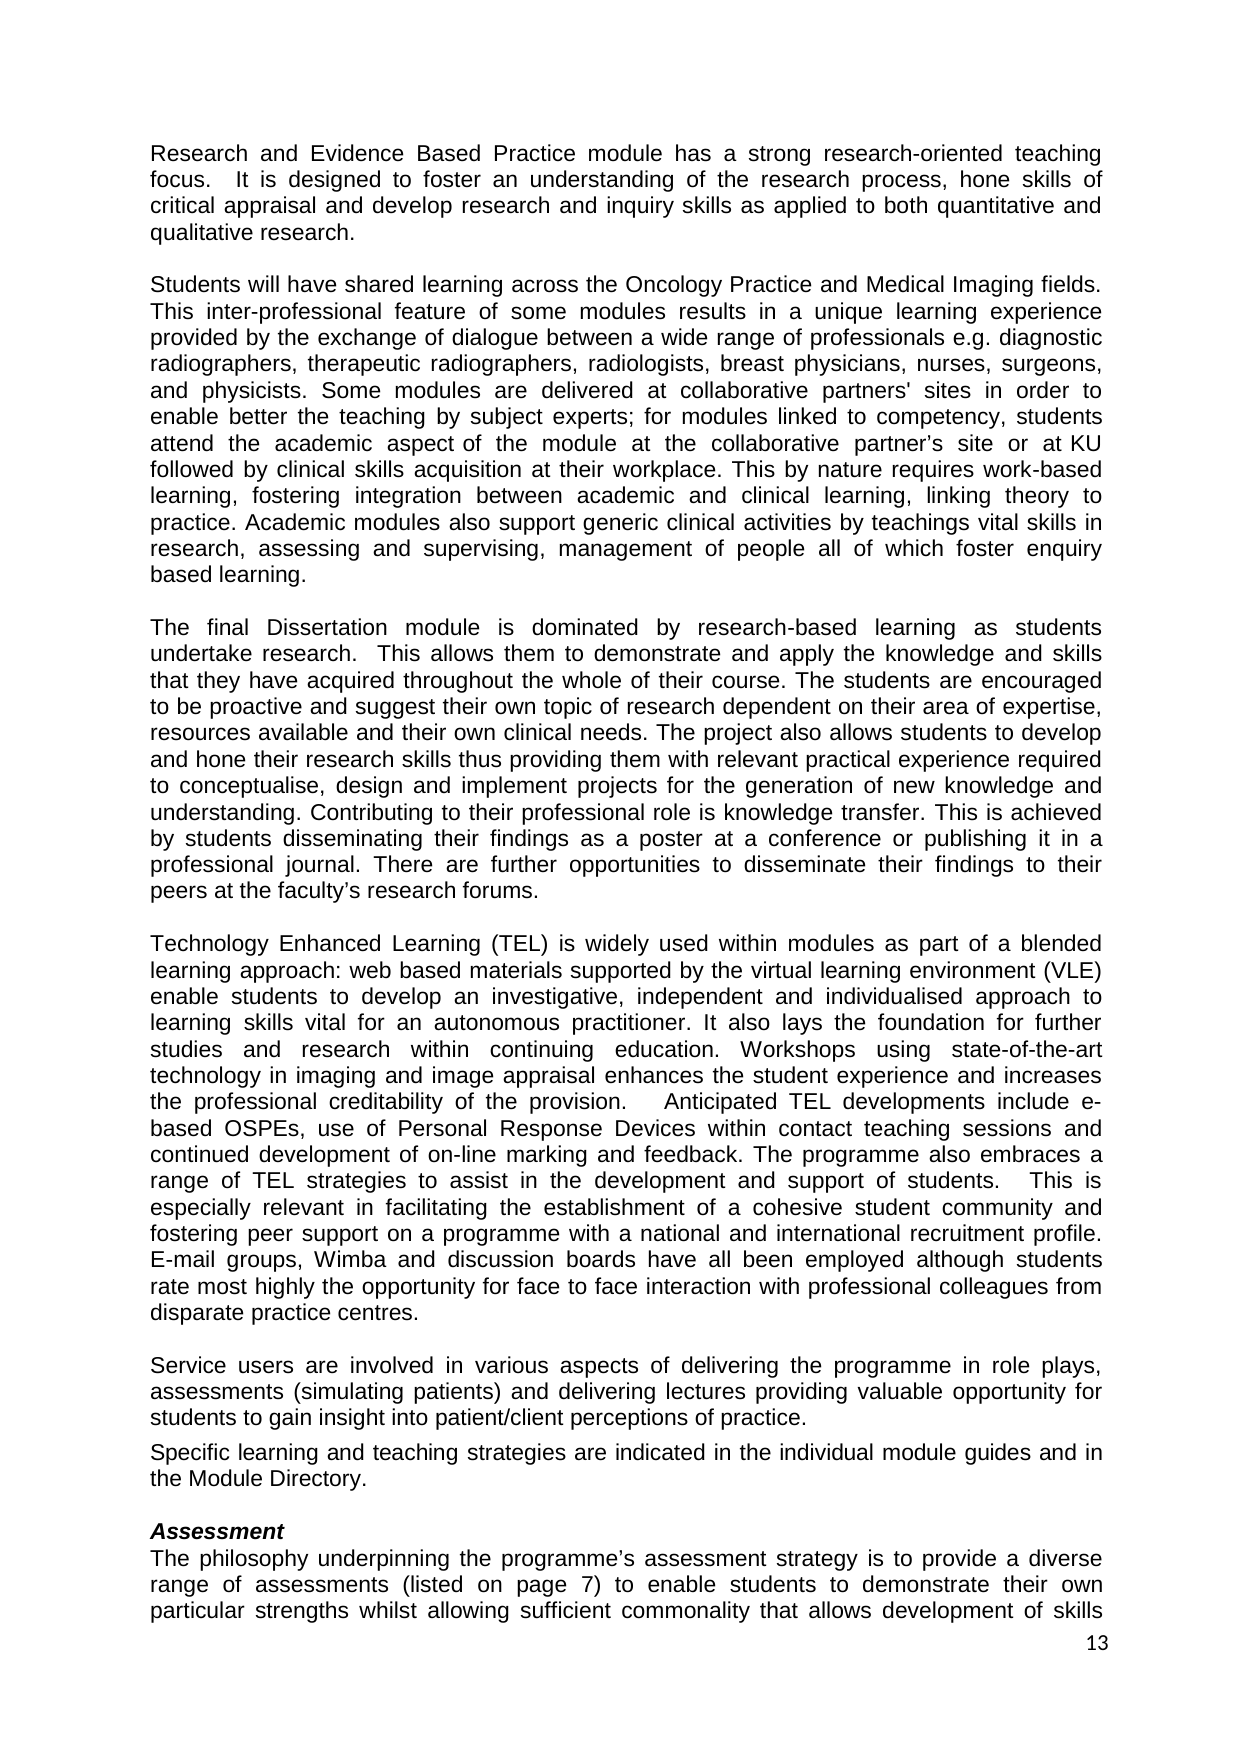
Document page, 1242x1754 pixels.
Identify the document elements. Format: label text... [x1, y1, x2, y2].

text Assessment [150, 1518, 289, 1544]
text Service users are involved in various aspects of delivering the programme in role plays, assessments (simulating patients) and delivering lectures providing valuable opportunity for students to gain insight into patient/client perceptions of practice. [150, 1352, 1102, 1431]
text The final Dissertation module is dominated by research-based learning as students undertake research. This allows them to demonstrate and apply the knowledge and skills that they have acquired throughout the whole of their course. The students are encouraged to be proactive and suggest their own topic of research dependent on their area of expertise, resources available and their own clinical needs. The project also allows students to develop and hone their research skills thus providing them with relevant practical experience required to conceptualise, design and implement projects for the generation of new knowledge and understanding. Contributing to their professional role is knowledge transfer. This is achieved by students disseminating their findings as a poster at a conference or publishing it in a professional journal. There are further opportunities to disseminate their findings to their peers at the faculty’s research forums. [150, 614, 1102, 904]
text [150, 139, 1102, 245]
text Specific learning and teaching strategies are indicated in the individual module guides and in the Module Directory. [150, 1439, 1103, 1492]
text Technology Enhanced Learning (TEL) is widely used within modules as part of a blended learning approach: web based materials supported by the virtual learning environment (VLE) enable students to develop an investigative, independent and individualised approach to learning skills vital for an autonomous practitioner. It also lays the foundation for further studies and research within continuing education. Workshops using state-of-the-art technology in imaging and image appraisal enhances the student experience and increases the professional creditability of the provision. Anticipated TEL developments include e- based OSPEs, use of Personal Response Devices within contact teaching sessions and continued development of on-line marking and feedback. The programme also embraces a range of TEL strategies to assist in the development and support of students. This is especially relevant in facilitating the establishment of a cohesive student community and fostering peer support on a programme with a national and international recruitment profile. E-mail groups, Wimba and discussion boards have all been employed although students rate most highly the opportunity for face to face interaction with professional colleagues from disparate practice centres. [150, 930, 1102, 1326]
text Students will have shared learning across the Oncology Practice and Medical Imaging fields. This inter-professional feature of some modules results in a unique learning experience provided by the exchange of dialogue between a wide range of professionals e.g. diagnostic radiographers, therapeutic radiographers, radiologists, breast physicians, nurses, surgeons, and physicists. Some modules are delivered at collaborative partners' sites in order to enable better the teaching by subject experts; for modules linked to competency, students attend the academic aspect of the module at the collaborative partner’s site or at KU followed by clinical skills acquisition at their workplace. This by nature requires work-based learning, fostering integration between academic and clinical learning, linking theory to practice. Academic modules also support generic clinical activities by teachings vital skills in research, assessing and supervising, management of people all of which foster enquiry based learning. [150, 271, 1102, 588]
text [150, 1544, 1103, 1623]
